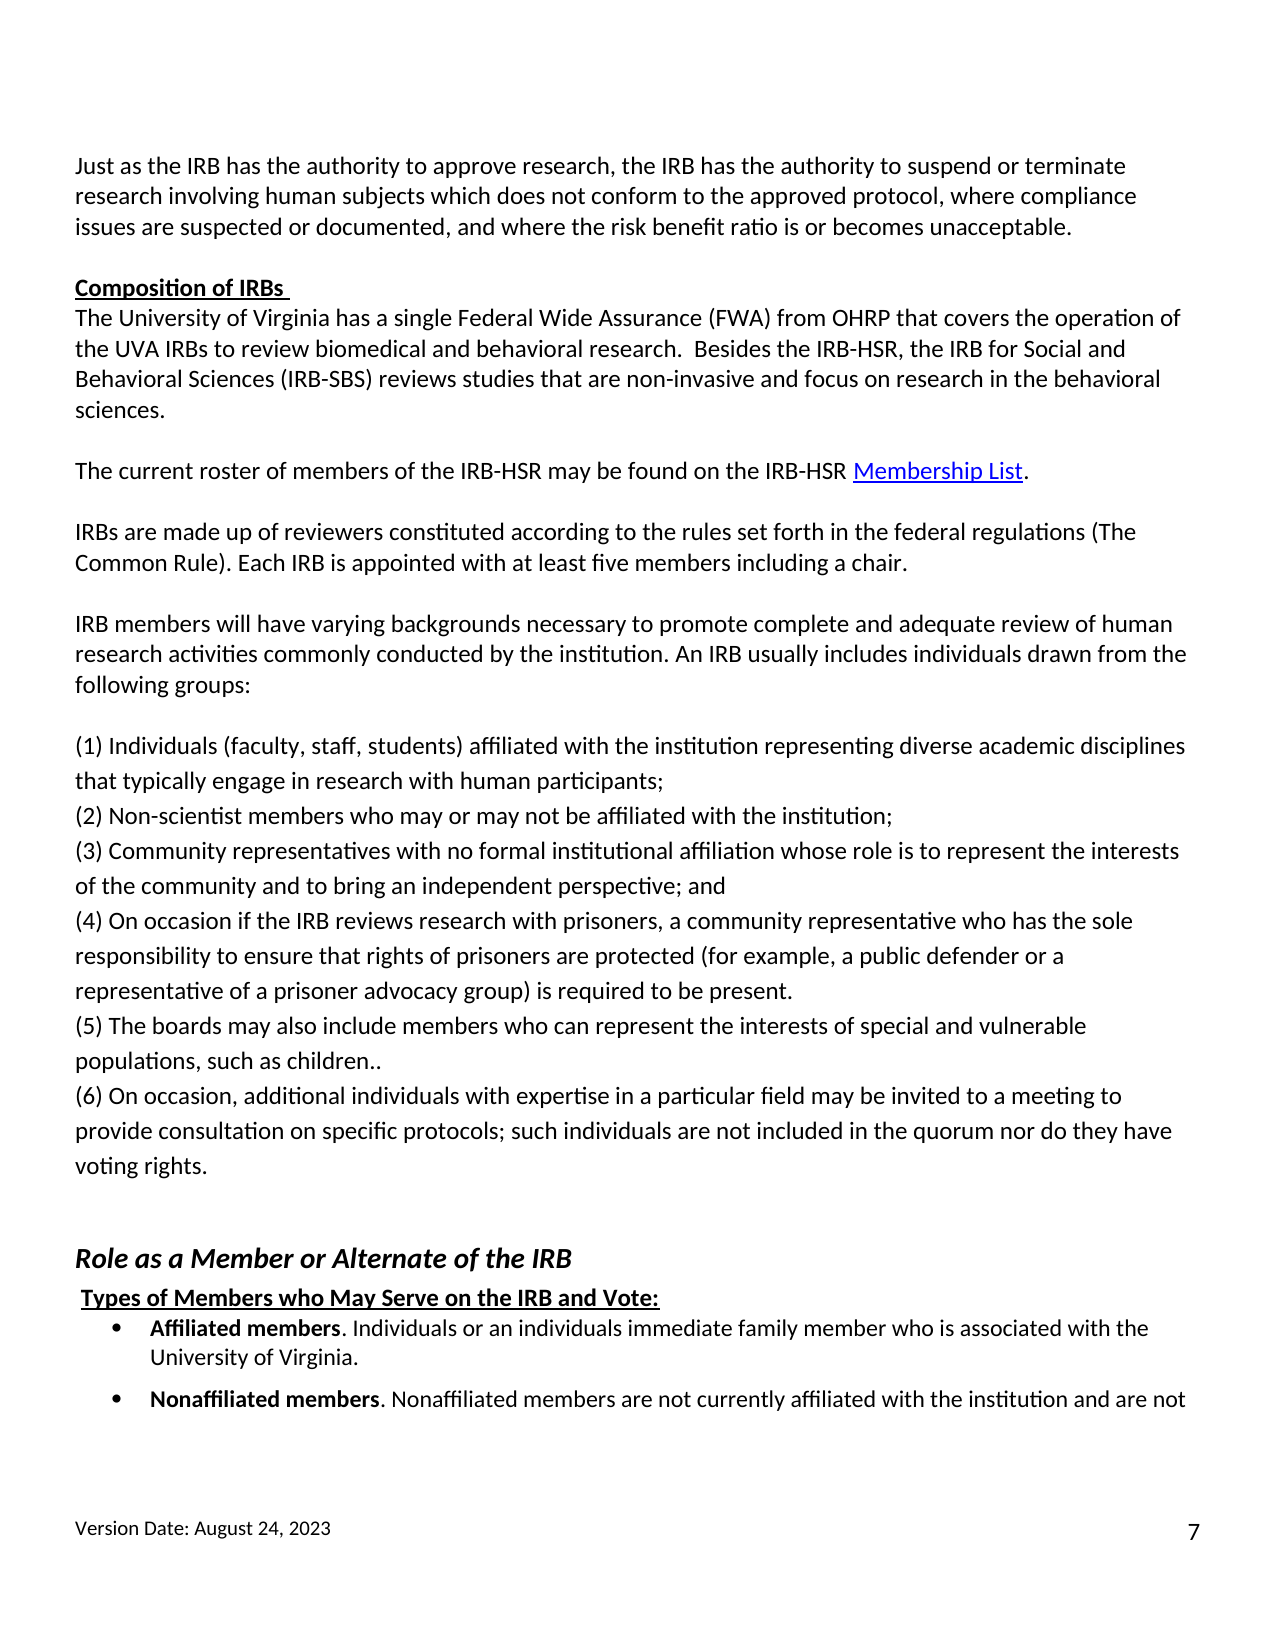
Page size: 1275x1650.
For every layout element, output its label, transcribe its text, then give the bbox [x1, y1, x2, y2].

list Affiliated members. Individuals or an individuals immediate family member who is associated with the University of Virginia. [112, 1313, 1200, 1371]
text IRBs are made up of reviewers constituted according to the rules set forth in the federal regulations (The Common Rule). Each IRB is appointed with at least five members including a chair. [75, 516, 1200, 577]
list Nonaffiliated members. Nonaffiliated members are not currently affiliated with the institution and are not [112, 1384, 1200, 1413]
subtitle Types of Members who May Serve on the IRB and Vote: [75, 1282, 1200, 1313]
text (4) On occasion if the IRB reviews research with prisoners, a community representative who has the sole responsibility to ensure that rights of prisoners are protected (for example, a public defender or a representative of a prisoner advocacy group) is required to be present. [75, 905, 1200, 1005]
text The University of Virginia has a single Federal Wide Assurance (FWA) from OHRP that covers the operation of the UVA IRBs to review biomedical and behavioral research. Besides the IRB-HSR, the IRB for Social and Behavioral Sciences (IRB-SBS) reviews studies that are non-invasive and focus on research in the behavioral sciences. [75, 303, 1200, 425]
subtitle Role as a Member or Alternate of the IRB [75, 1240, 1200, 1276]
text (1) Individuals (faculty, staff, students) affiliated with the institution representing diverse academic disciplines that typically engage in research with human participants; [75, 730, 1200, 795]
text The current roster of members of the IRB-HSR may be found on the IRB-HSR Membership List. [75, 455, 1200, 486]
text Just as the IRB has the authority to approve research, the IRB has the authority to suspend or terminate research involving human subjects which does not conform to the approved protocol, where compliance issues are suspected or documented, and where the risk benefit ratio is or becomes unacceptable. [75, 150, 1200, 242]
subtitle Composition of IRBs [75, 272, 1200, 303]
text IRB members will have varying backgrounds necessary to promote complete and adequate review of human research activities commonly conducted by the institution. An IRB usually includes individuals drawn from the following groups: [75, 608, 1200, 699]
text (6) On occasion, additional individuals with expertise in a particular field may be invited to a meeting to provide consultation on specific protocols; such individuals are not included in the quorum nor do they have voting rights. [75, 1080, 1200, 1180]
text (5) The boards may also include members who can represent the interests of special and vulnerable populations, such as children.. [75, 1010, 1200, 1075]
text (3) Community representatives with no formal institutional affiliation whose role is to represent the interests of the community and to bring an independent perspective; and [75, 835, 1200, 900]
text (2) Non-scientist members who may or may not be affiliated with the institution; [75, 800, 1200, 830]
